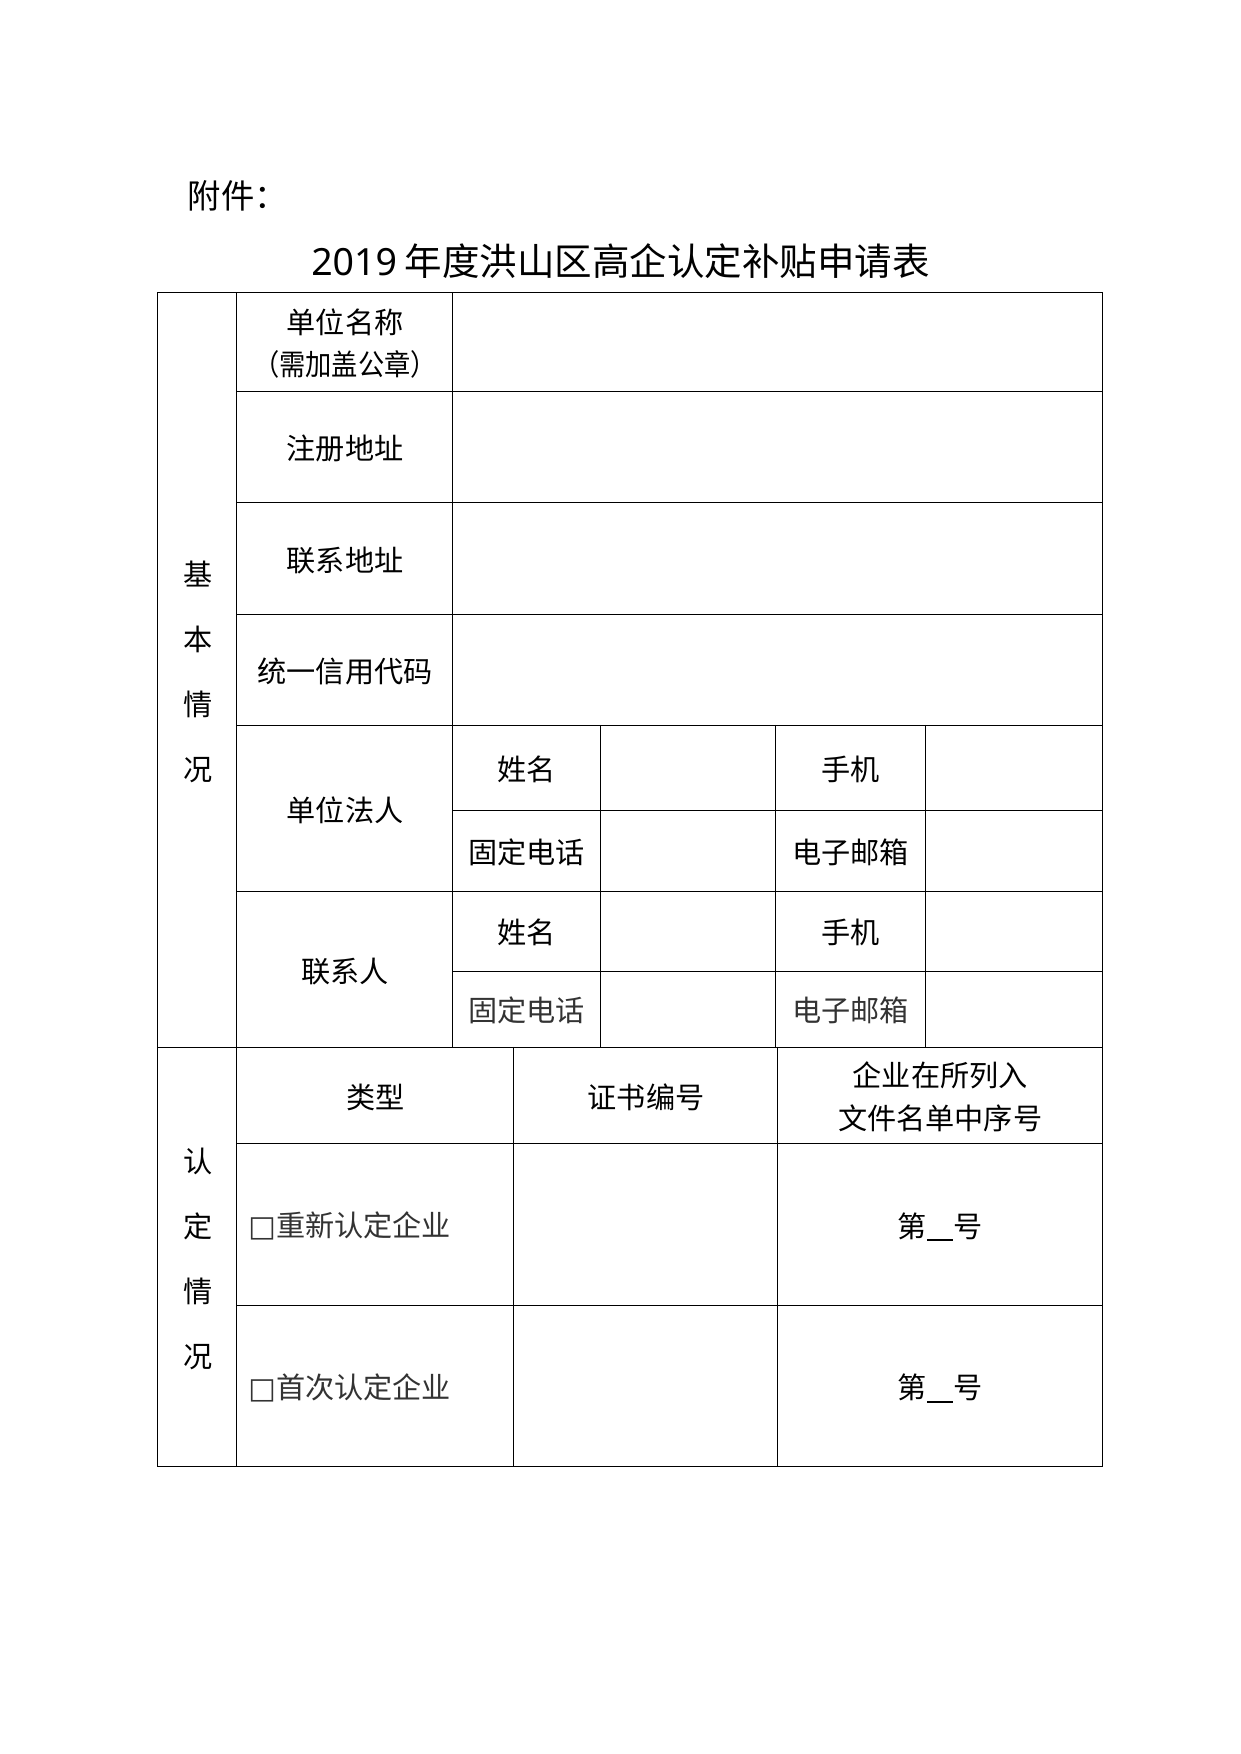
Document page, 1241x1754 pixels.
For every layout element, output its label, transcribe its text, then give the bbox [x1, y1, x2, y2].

table_cell [926, 972, 1102, 1047]
text 附件： [187, 162, 1053, 227]
table_cell 联系地址 [237, 503, 452, 613]
table_cell [601, 811, 775, 891]
table_cell 固定电话 [453, 972, 600, 1047]
table_cell 注册地址 [237, 392, 452, 502]
table_cell 电子邮箱 [776, 811, 925, 891]
table_cell [453, 503, 1102, 613]
table_cell 姓名 [453, 726, 600, 810]
table_header [453, 293, 1102, 391]
table_cell [514, 1144, 777, 1305]
table_cell 企业在所列入 文件名单中序号 [778, 1048, 1102, 1143]
table_cell 统一信用代码 [237, 615, 452, 725]
text 2019年度洪山区高企认定补贴申请表 [187, 227, 1053, 292]
table_header 基本情况 [158, 293, 236, 1047]
table_cell 电子邮箱 [776, 972, 925, 1047]
table_cell [453, 392, 1102, 502]
table_cell [601, 726, 775, 810]
table_cell 手机 [776, 892, 925, 971]
table_cell [601, 892, 775, 971]
table_header 单位名称 （需加盖公章） [237, 293, 452, 391]
table_cell [453, 615, 1102, 725]
table_cell [514, 1306, 777, 1466]
table_cell □首次认定企业 [237, 1306, 513, 1466]
table_cell 类型 [237, 1048, 513, 1143]
table_cell [926, 892, 1102, 971]
table_cell [601, 972, 775, 1047]
table_cell 手机 [776, 726, 925, 810]
table_cell □重新认定企业 [237, 1144, 513, 1305]
table_cell 固定电话 [453, 811, 600, 891]
table_cell 第 号 [778, 1306, 1102, 1466]
table_cell 第 号 [778, 1144, 1102, 1305]
table_cell 单位法人 [237, 726, 452, 891]
table_cell 联系人 [237, 892, 452, 1047]
table_cell [926, 726, 1102, 810]
table_cell [926, 811, 1102, 891]
table_cell 证书编号 [514, 1048, 777, 1143]
table_cell 认定情况 [158, 1048, 236, 1466]
table_cell 姓名 [453, 892, 600, 971]
